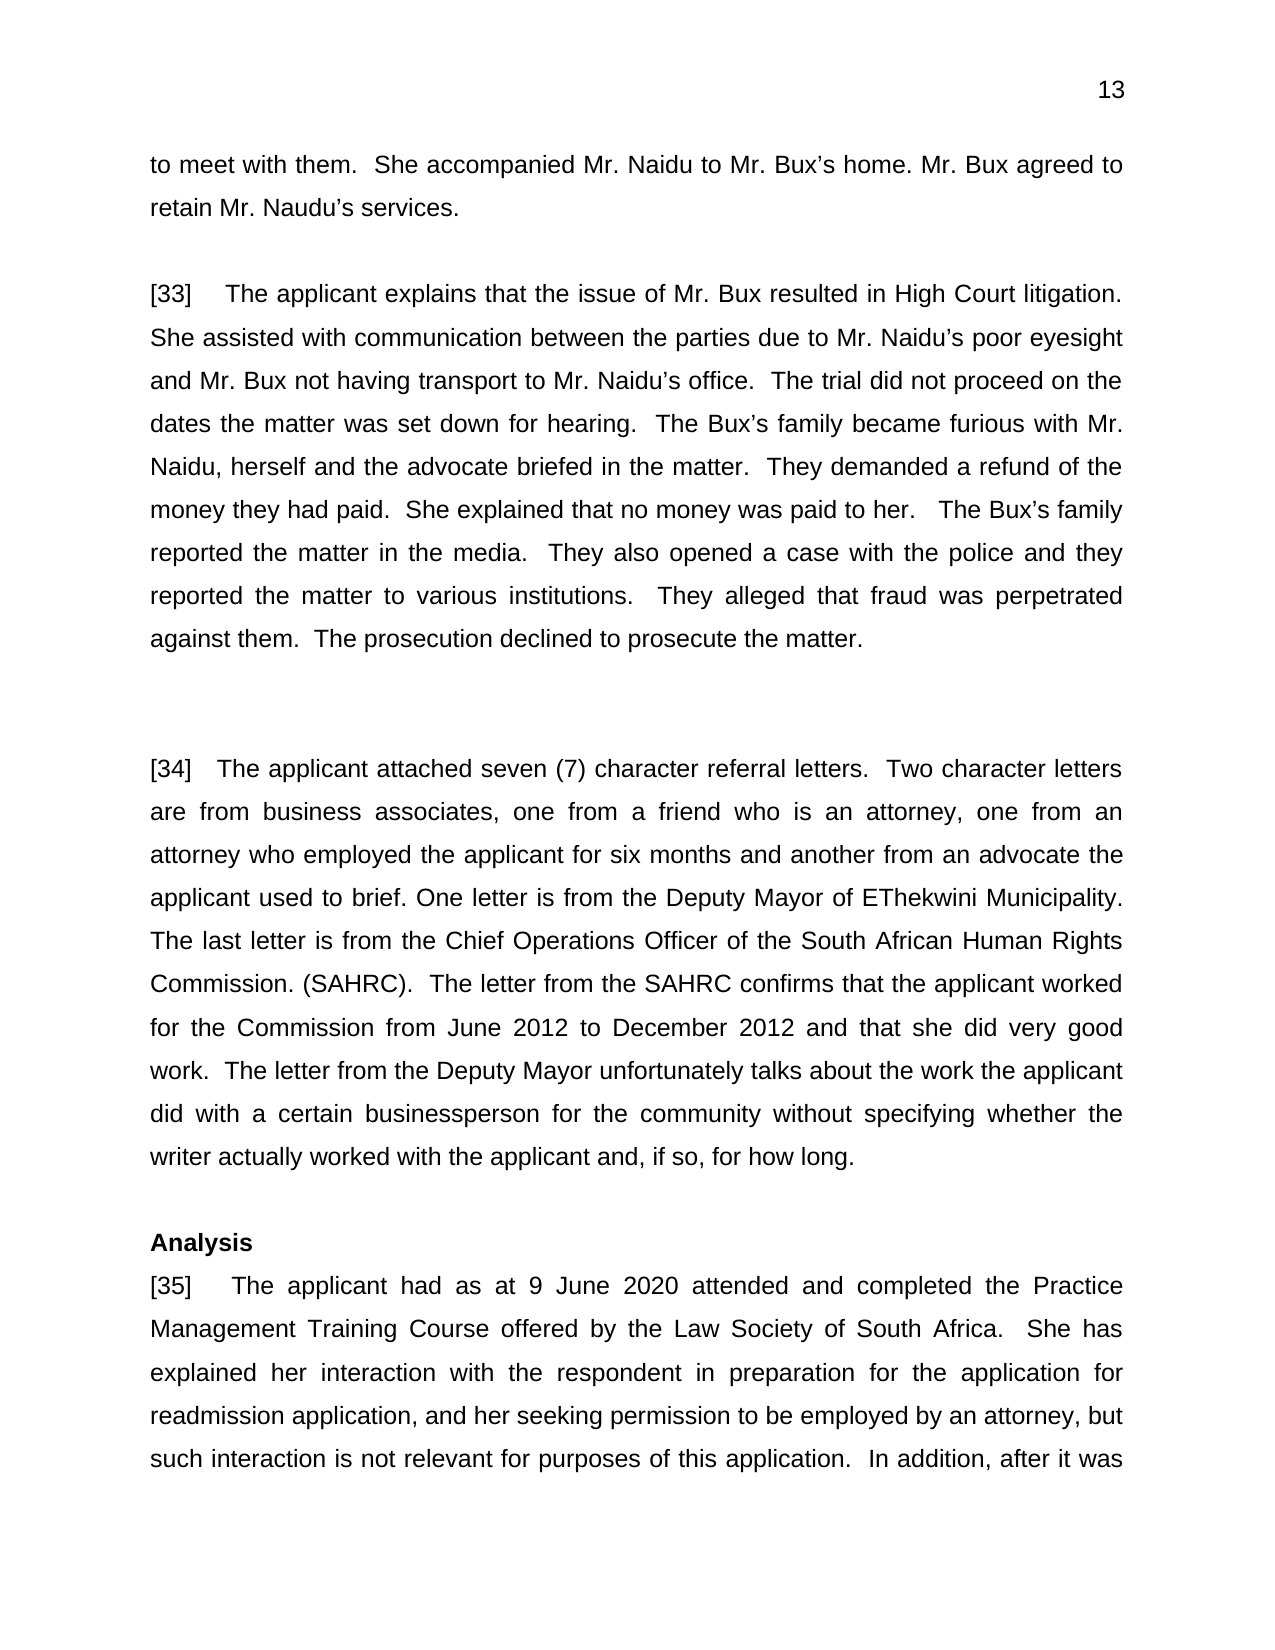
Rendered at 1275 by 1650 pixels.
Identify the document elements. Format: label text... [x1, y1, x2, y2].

text [33] The applicant explains that the issue of Mr. Bux resulted in High Court litigation. She assisted with communication between the parties due to Mr. Naidu’s poor eyesight and Mr. Bux not having transport to Mr. Naidu’s office. The trial did not proceed on the dates the matter was set down for hearing. The Bux’s family became furious with Mr. Naidu, herself and the advocate briefed in the matter. They demanded a refund of the money they had paid. She explained that no money was paid to her. The Bux’s family reported the matter in the media. They also opened a case with the police and they reported the matter to various institutions. They alleged that fraud was perpetrated against them. The prosecution declined to prosecute the matter. [150, 279, 1125, 653]
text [150, 150, 1125, 222]
text [34] The applicant attached seven (7) character referral letters. Two character letters are from business associates, one from a friend who is an attorney, one from an attorney who employed the applicant for six months and another from an advocate the applicant used to brief. One letter is from the Deputy Mayor of EThekwini Municipality. The last letter is from the Chief Operations Officer of the South African Human Rights Commission. (SAHRC). The letter from the SAHRC confirms that the applicant worked for the Commission from June 2012 to December 2012 and that she did very good work. The letter from the Deputy Mayor unfortunately talks about the work the applicant did with a certain businessperson for the community without specifying whether the writer actually worked with the applicant and, if so, for how long. [150, 754, 1125, 1171]
text Analysis [150, 1228, 1125, 1257]
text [150, 1271, 1125, 1472]
